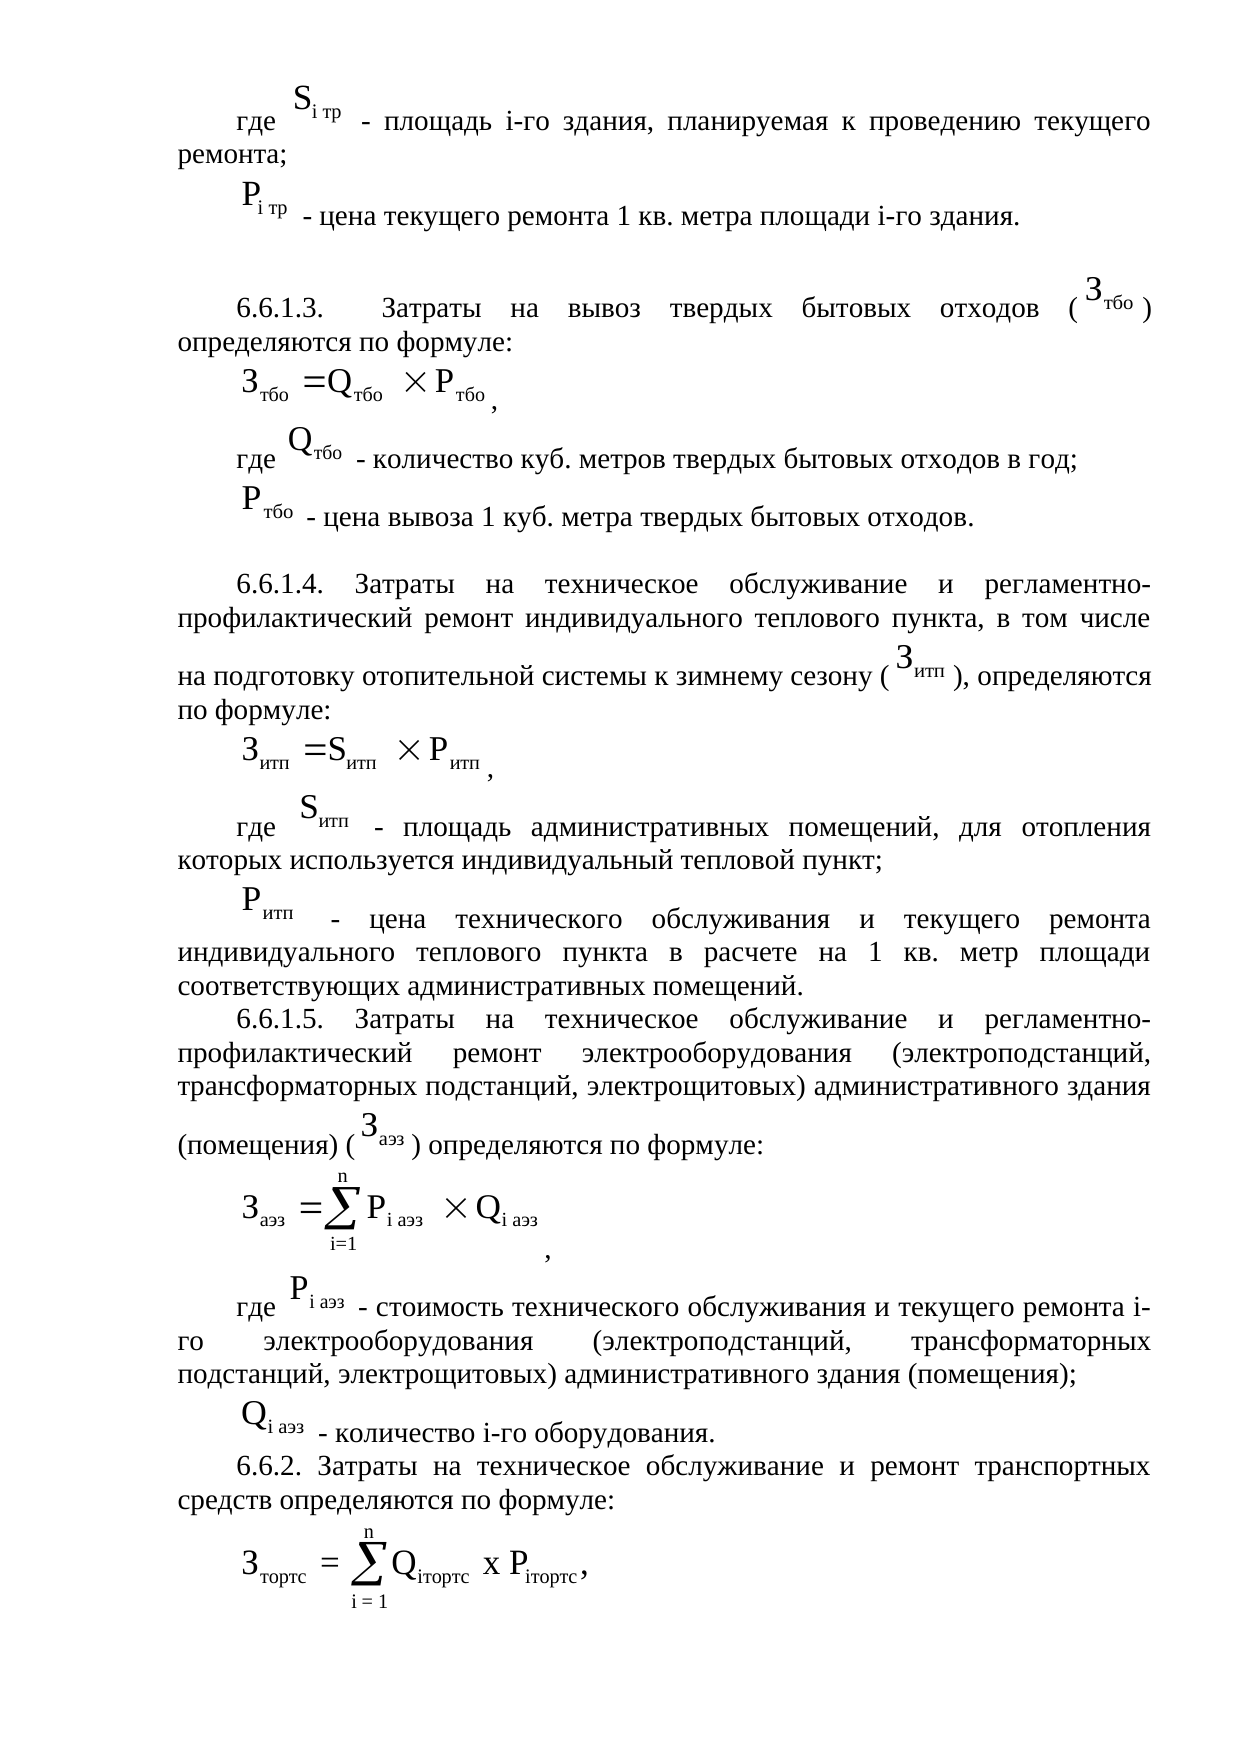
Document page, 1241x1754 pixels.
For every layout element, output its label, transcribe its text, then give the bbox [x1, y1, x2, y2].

text , [177, 357, 1152, 416]
text 6.6.2. Затраты на техническое обслуживание и ремонт транспортных средств определяются по формуле: [177, 1448, 1152, 1516]
text - количество i-го оборудования. [177, 1390, 1152, 1448]
text , [177, 1160, 1152, 1264]
text где - площадь административных помещений, для отопления которых используется индивидуальный тепловой пункт; [177, 784, 1152, 876]
text - цена вывоза 1 куб. метра твердых бытовых отходов. [177, 474, 1152, 533]
text где - площадь i-го здания, планируемая к проведению текущего ремонта; [177, 74, 1152, 170]
text где - количество куб. метров твердых бытовых отходов в год; [177, 416, 1152, 474]
text 6.6.1.4. Затраты на техническое обслуживание и регламентно-профилактический ремонт индивидуального теплового пункта, в том числе на подготовку отопительной системы к зимнему сезону (), определяются по формуле: [177, 566, 1152, 725]
text , [177, 725, 1152, 784]
text где - стоимость технического обслуживания и текущего ремонта i-го электрооборудования (электроподстанций, трансформаторных подстанций, электрощитовых) административного здания (помещения); [177, 1264, 1152, 1390]
text - цена технического обслуживания и текущего ремонта индивидуального теплового пункта в расчете на 1 кв. метр площади соответствующих административных помещений. [177, 876, 1152, 1001]
text 6.6.1.3. Затраты на вывоз твердых бытовых отходов () определяются по формуле: [177, 266, 1152, 357]
text - цена текущего ремонта 1 кв. метра площади i-го здания. [177, 170, 1152, 232]
text 6.6.1.5. Затраты на техническое обслуживание и регламентно-профилактический ремонт электрооборудования (электроподстанций, трансформаторных подстанций, электрощитовых) административного здания (помещения) () определяются по формуле: [177, 1001, 1152, 1160]
